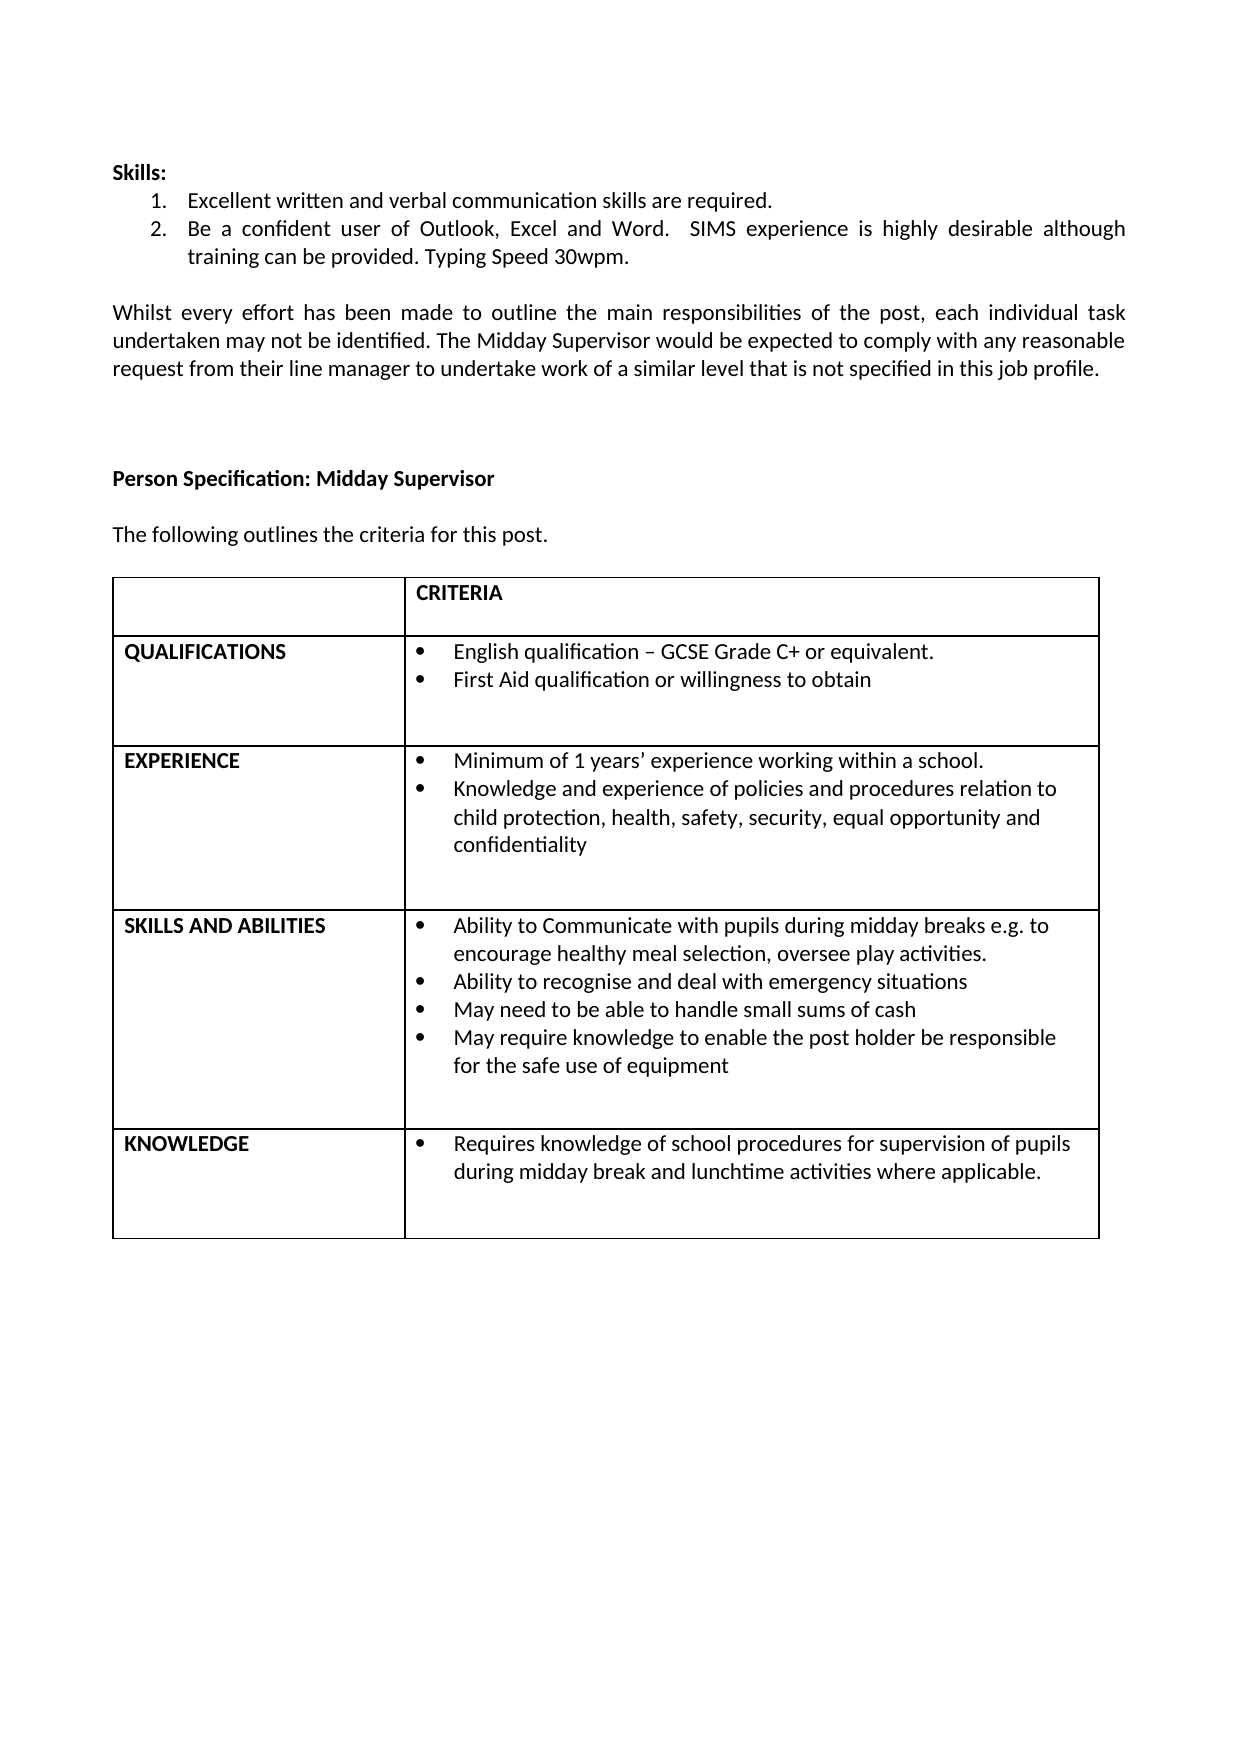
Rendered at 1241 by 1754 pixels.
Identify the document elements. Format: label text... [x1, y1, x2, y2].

table_cell Minimum of 1 years’ experience working within a school. Knowledge and experience of policies and procedures relation to child protection, health, safety, security, equal opportunity and confidentiality [406, 747, 1098, 909]
table_cell SKILLS AND ABILITIES [114, 911, 404, 1128]
table_header [114, 578, 404, 635]
table_cell KNOWLEDGE [114, 1130, 404, 1237]
text Whilst every effort has been made to outline the main responsibilities of the post, each individual task undertaken may not be identified. The Midday Supervisor would be expected to comply with any reasonable request from their line manager to undertake work of a similar level that is not specified in this job profile. [112, 298, 1128, 382]
table_cell Ability to Communicate with pupils during midday breaks e.g. to encourage healthy meal selection, oversee play activities. Ability to recognise and deal with emergency situations May need to be able to handle small sums of cash May require knowledge to enable the post holder be responsible for the safe use of equipment [406, 911, 1098, 1128]
table_cell English qualification – GCSE Grade C+ or equivalent. First Aid qualification or willingness to obtain [406, 637, 1098, 745]
table_header CRITERIA [406, 578, 1098, 635]
text The following outlines the criteria for this post. [112, 521, 1128, 548]
text Skills: [112, 158, 1128, 186]
text Person Specification: Midday Supervisor [112, 464, 1128, 492]
table_cell EXPERIENCE [114, 747, 404, 909]
table_cell QUALIFICATIONS [114, 637, 404, 745]
list Excellent written and verbal communication skills are required. [150, 186, 1128, 214]
list Be a confident user of Outlook, Excel and Word. SIMS experience is highly desirable although training can be provided. Typing Speed 30wpm. [150, 214, 1128, 270]
table_cell Requires knowledge of school procedures for supervision of pupils during midday break and lunchtime activities where applicable. [406, 1130, 1098, 1237]
